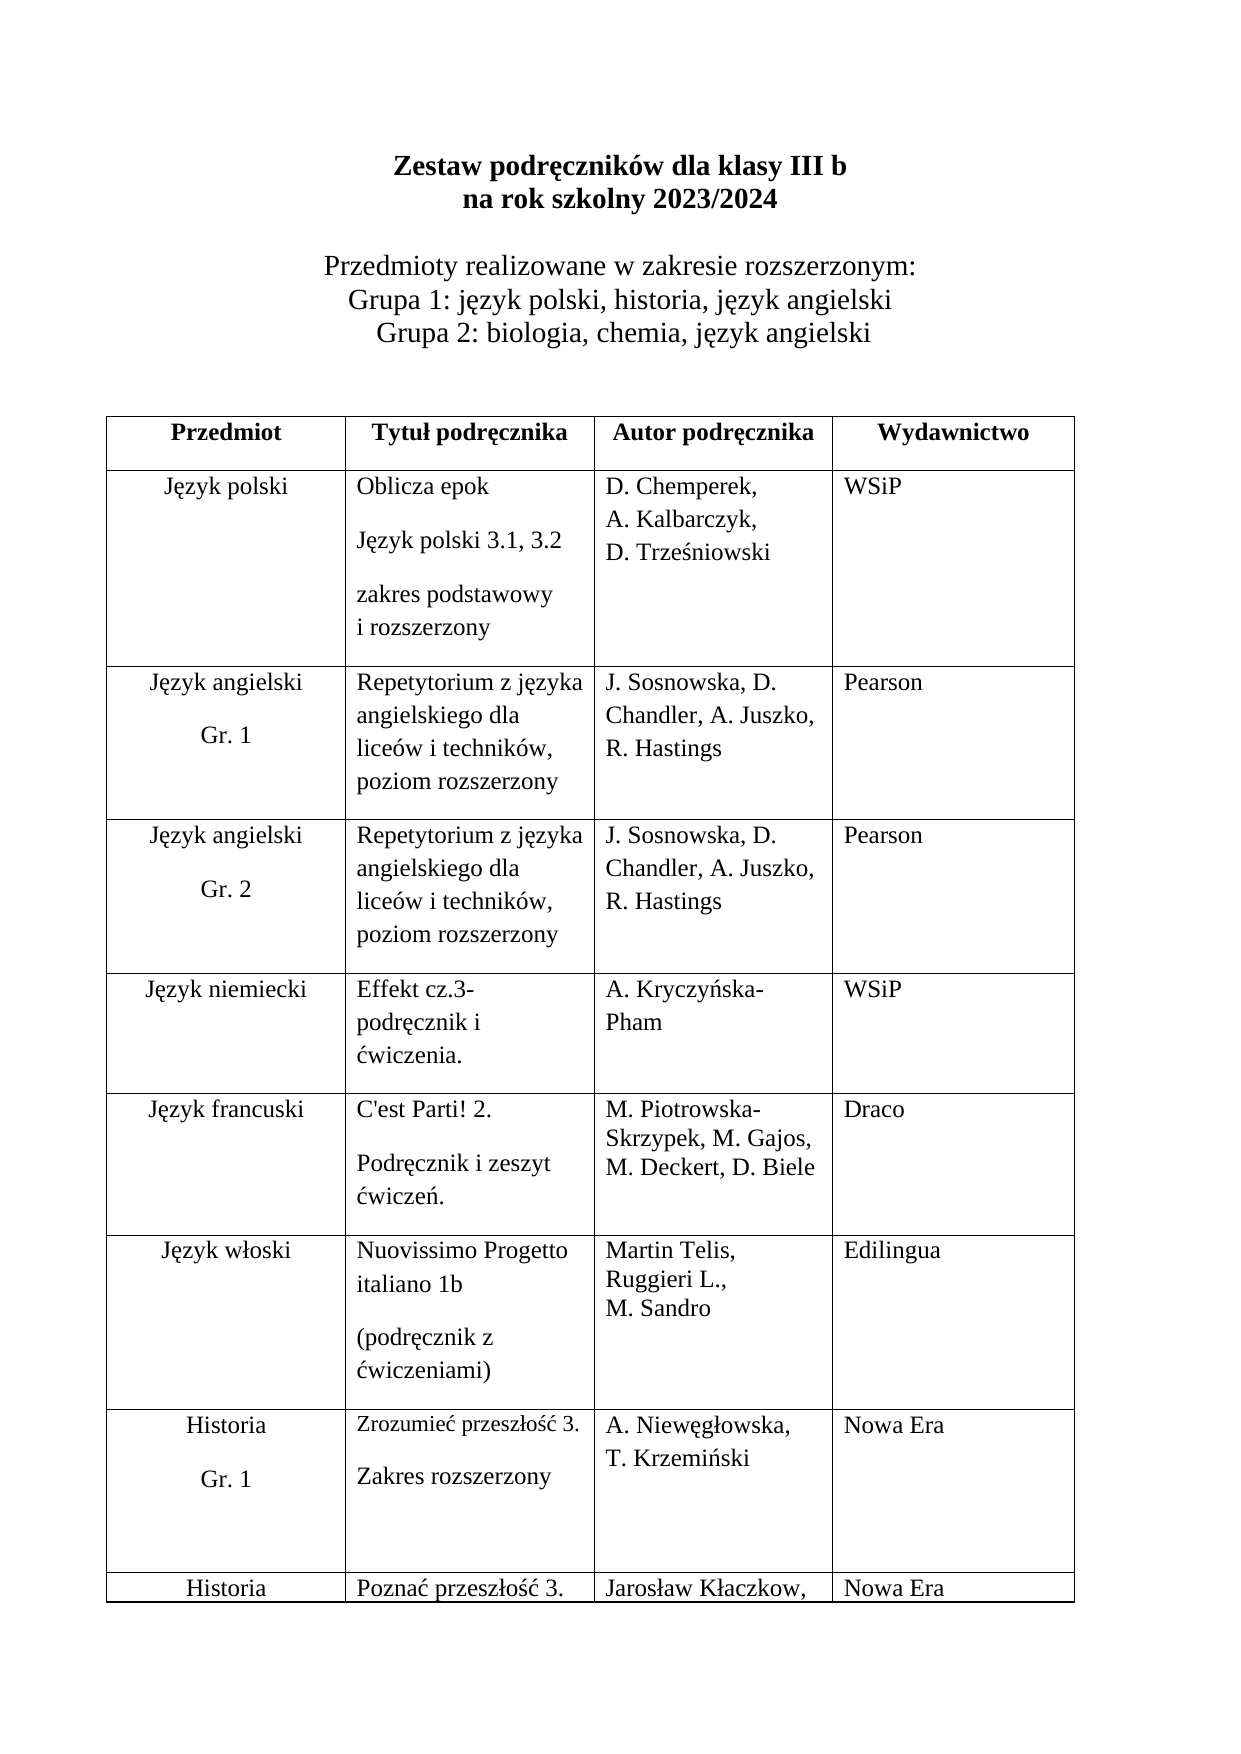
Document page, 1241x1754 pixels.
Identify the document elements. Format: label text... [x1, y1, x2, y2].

table_cell Edilingua [833, 1236, 1074, 1409]
table_cell Język włoski [107, 1236, 345, 1409]
table_cell A. Kryczyńska- Pham [595, 974, 832, 1093]
table_cell A. Niewęgłowska, T. Krzemiński [595, 1410, 832, 1572]
table_cell M. Piotrowska-Skrzypek, M. Gajos, M. Deckert, D. Biele [595, 1094, 832, 1234]
table_header Autor podręcznika [595, 417, 832, 470]
table_cell Zrozumieć przeszłość 3. Zakres rozszerzony [346, 1410, 594, 1572]
table_cell Nowa Era [833, 1573, 1074, 1601]
table_cell WSiP [833, 471, 1074, 666]
table_cell C'est Parti! 2. Podręcznik i zeszyt ćwiczeń. [346, 1094, 594, 1234]
table_cell Repetytorium z języka angielskiego dla liceów i techników, poziom rozszerzony [346, 667, 594, 819]
table_cell Repetytorium z języka angielskiego dla liceów i techników, poziom rozszerzony [346, 820, 594, 973]
table_cell Historia Gr. 1 [107, 1410, 345, 1572]
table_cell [346, 1573, 594, 1601]
text Grupa 2: biologia, chemia, język angielski [118, 315, 1122, 349]
table_cell Draco [833, 1094, 1074, 1234]
table_header Tytuł podręcznika [346, 417, 594, 470]
table_cell Język polski [107, 471, 345, 666]
table_cell WSiP [833, 974, 1074, 1093]
text na rok szkolny 2023/2024 [118, 181, 1122, 215]
table_cell Martin Telis, Ruggieri L., M. Sandro [595, 1236, 832, 1409]
table_cell Język niemiecki [107, 974, 345, 1093]
table_header Przedmiot [107, 417, 345, 470]
text Grupa 1: język polski, historia, język angielski [118, 282, 1122, 315]
table_cell D. Chemperek, A. Kalbarczyk, D. Trześniowski [595, 471, 832, 666]
table_cell J. Sosnowska, D. Chandler, A. Juszko, R. Hastings [595, 667, 832, 819]
table_cell Oblicza epok Język polski 3.1, 3.2 zakres podstawowy i rozszerzony [346, 471, 594, 666]
table_cell Historia Gr. 2 [107, 1573, 345, 1601]
table_cell Język angielski Gr. 2 [107, 820, 345, 973]
text Zestaw podręczników dla klasy III b [118, 148, 1122, 181]
table_cell Effekt cz.3- podręcznik i ćwiczenia. [346, 974, 594, 1093]
text Przedmioty realizowane w zakresie rozszerzonym: [118, 248, 1122, 282]
table_cell Pearson [833, 667, 1074, 819]
table_header Wydawnictwo [833, 417, 1074, 470]
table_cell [595, 1573, 832, 1601]
table_cell Język angielski Gr. 1 [107, 667, 345, 819]
table_cell Nuovissimo Progetto italiano 1b (podręcznik z ćwiczeniami) [346, 1236, 594, 1409]
table_cell Nowa Era [833, 1410, 1074, 1572]
table_cell Pearson [833, 820, 1074, 973]
table_cell J. Sosnowska, D. Chandler, A. Juszko, R. Hastings [595, 820, 832, 973]
table_cell Język francuski [107, 1094, 345, 1234]
